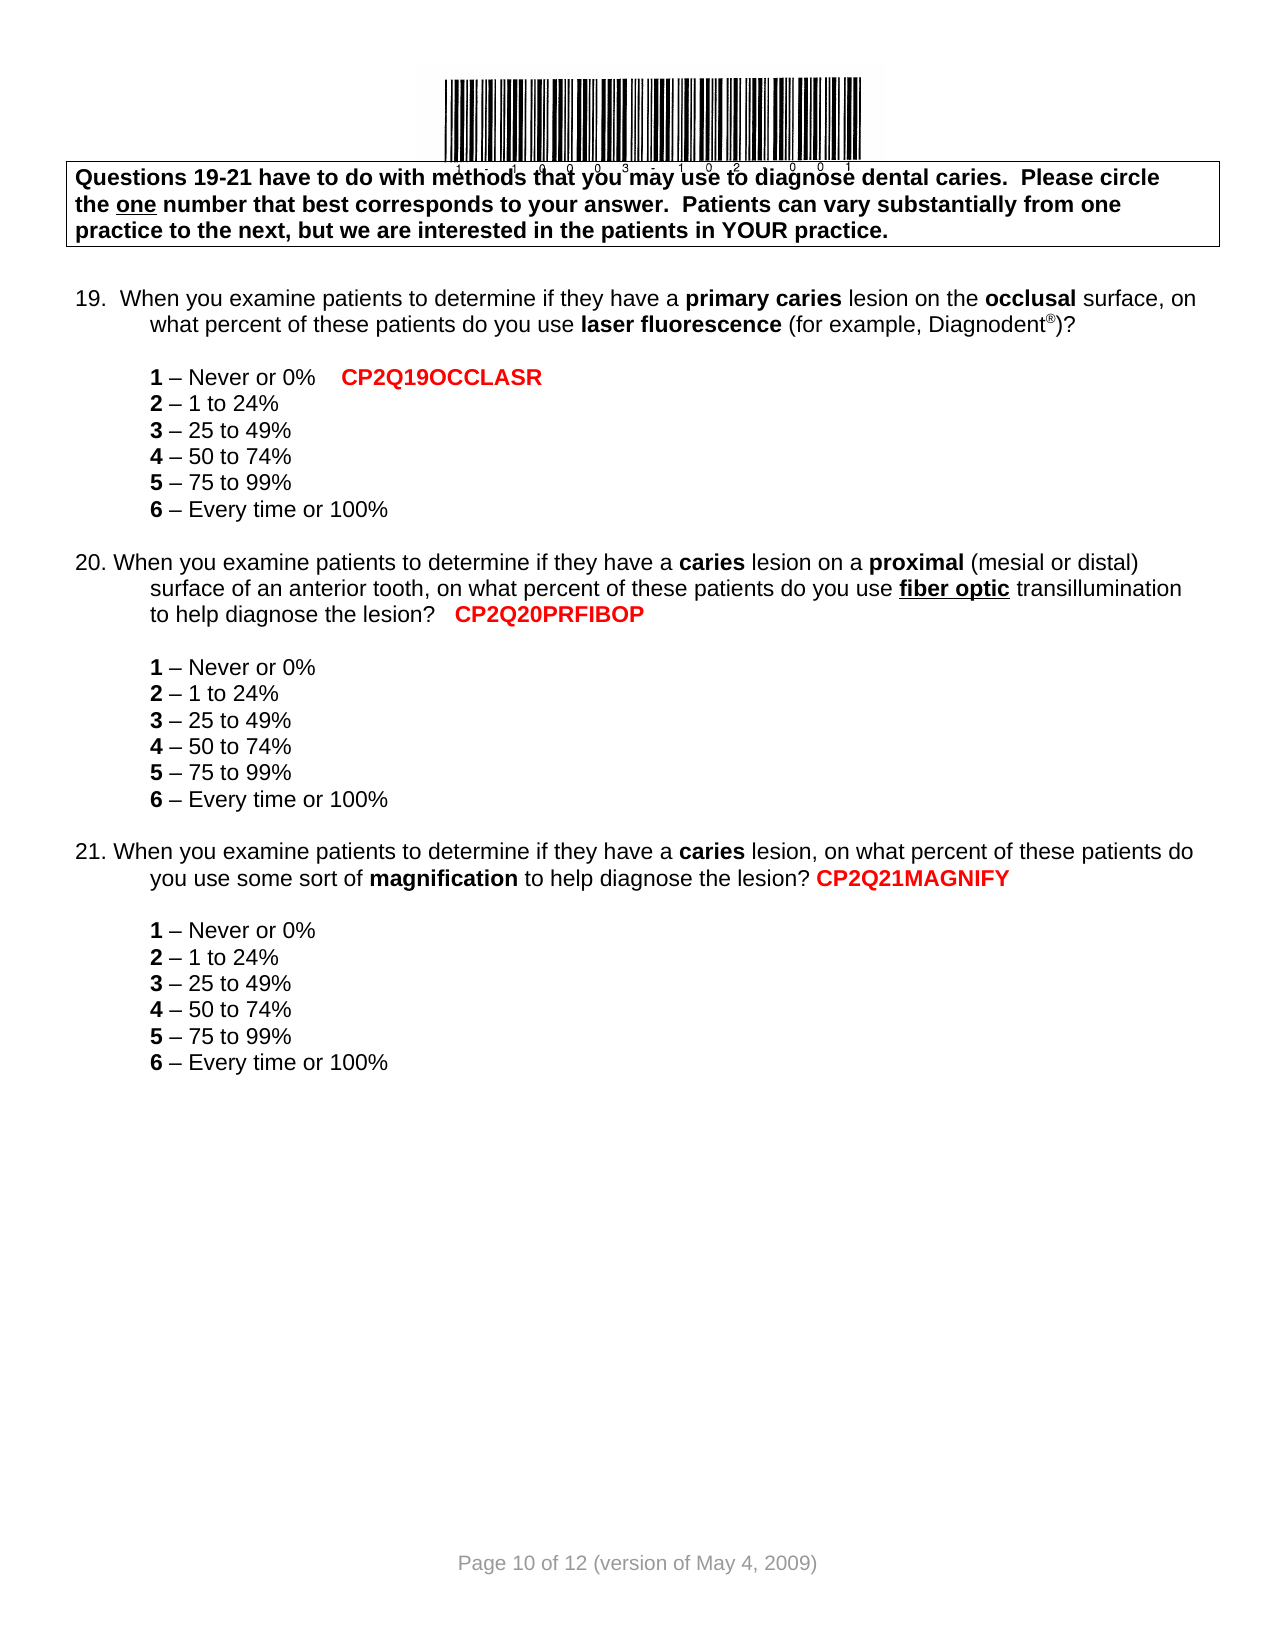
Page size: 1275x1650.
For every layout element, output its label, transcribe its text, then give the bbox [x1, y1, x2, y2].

subtitle Questions 19-21 have to do with methods that you may use to diagnose dental caries. Please circle the one number that best corresponds to your answer. Patients can vary substantially from one practice to the next, but we are interested in the patients in YOUR practice. [67, 162, 1219, 246]
text 2 – 1 to 24% [150, 680, 1200, 707]
text 2 – 1 to 24% [150, 390, 1200, 417]
text 3 – 25 to 49% [150, 417, 1200, 443]
text what percent of these patients do you use laser fluorescence (for example, Diagnodent®)? [75, 311, 1200, 338]
text 1 – Never or 0% [150, 654, 1200, 680]
text 3 – 25 to 49% [150, 707, 1200, 733]
text to help diagnose the lesion? CP2Q20PRFIBOP [112, 601, 1200, 627]
text 20. When you examine patients to determine if they have a caries lesion on a proximal (mesial or distal) [75, 548, 1200, 575]
text 4 – 50 to 74% [150, 733, 1200, 759]
text 3 – 25 to 49% [150, 970, 1200, 996]
text 5 – 75 to 99% [150, 1023, 1200, 1049]
text 1 – Never or 0% CP2Q19OCCLASR [150, 364, 1200, 390]
text 6 – Every time or 100% [150, 1049, 1200, 1076]
text 6 – Every time or 100% [150, 496, 1200, 522]
text 5 – 75 to 99% [150, 469, 1200, 496]
text 21. When you examine patients to determine if they have a caries lesion, on what percent of these patients do [75, 838, 1200, 865]
text 5 – 75 to 99% [150, 759, 1200, 786]
text 4 – 50 to 74% [150, 443, 1200, 469]
text 2 – 1 to 24% [150, 944, 1200, 970]
text surface of an anterior tooth, on what percent of these patients do you use fiber optic transillumination [112, 575, 1200, 601]
text 4 – 50 to 74% [150, 996, 1200, 1023]
text 6 – Every time or 100% [150, 786, 1200, 812]
text you use some sort of magnification to help diagnose the lesion? CP2Q21MAGNIFY [112, 865, 1200, 891]
picture [417, 64, 886, 161]
text 1 – Never or 0% [150, 917, 1200, 944]
text 19. When you examine patients to determine if they have a primary caries lesion on the occlusal surface, on [75, 285, 1200, 311]
